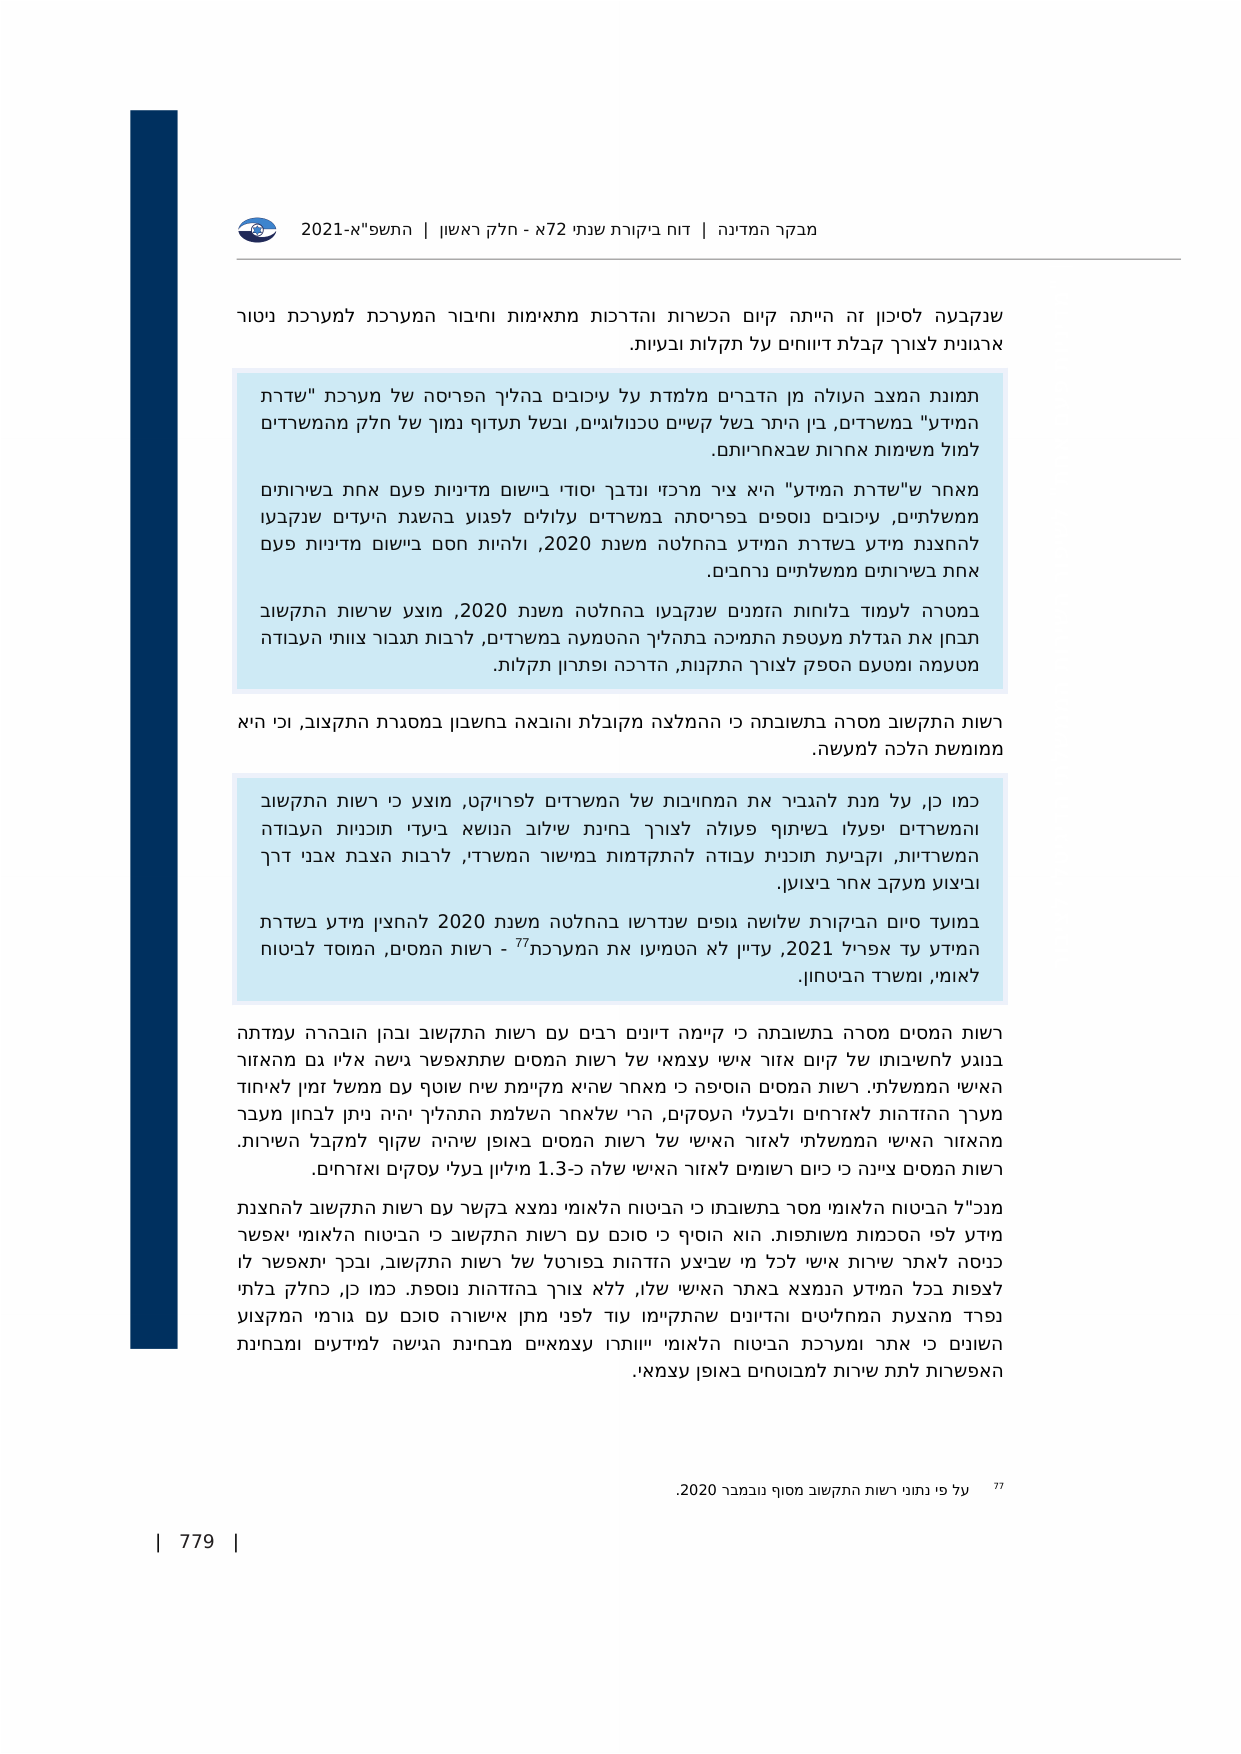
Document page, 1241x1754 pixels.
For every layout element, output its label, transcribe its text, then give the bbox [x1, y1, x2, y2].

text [236, 301, 1004, 355]
picture [1, 1, 1240, 1753]
text רשות המסים מסרה בתשובתה כי קיימה דיונים רבים עם רשות התקשוב ובהן הובהרה עמדתה בנוגע לחשיבותו של קיום אזור אישי עצמאי של רשות המסים שתתאפשר גישה אליו גם מהאזור האישי הממשלתי. רשות המסים הוסיפה כי מאחר שהיא מקיימת שיח שוטף עם ממשל זמין לאיחוד מערך ההזדהות לאזרחים ולבעלי העסקים, הרי שלאחר השלמת התהליך יהיה ניתן לבחון מעבר מהאזור האישי הממשלתי לאזור האישי של רשות המסים באופן שיהיה שקוף למקבל השירות. רשות המסים ציינה כי כיום רשומים לאזור האישי שלה כ-1.3 מיליון בעלי עסקים ואזרחים. [236, 1018, 1004, 1180]
text רשות התקשוב מסרה בתשובתה כי ההמלצה מקובלת והובאה בחשבון במסגרת התקצוב, וכי היא ממומשת הלכה למעשה. [236, 706, 1004, 761]
text מנכ"ל הביטוח הלאומי מסר בתשובתו כי הביטוח הלאומי נמצא בקשר עם רשות התקשוב להחצנת מידע לפי הסכמות משותפות. הוא הוסיף כי סוכם עם רשות התקשוב כי הביטוח הלאומי יאפשר כניסה לאתר שירות אישי לכל מי שביצע הזדהות בפורטל של רשות התקשוב, ובכך יתאפשר לו לצפות בכל המידע הנמצא באתר האישי שלו, ללא צורך בהזדהות נוספת. כמו כן, כחלק בלתי נפרד מהצעת המחליטים והדיונים שהתקיימו עוד לפני מתן אישורה סוכם עם גורמי המקצוע השונים כי אתר ומערכת הביטוח הלאומי ייוותרו עצמאיים מבחינת הגישה למידעים ומבחינת האפשרות לתת שירות למבוטחים באופן עצמאי. [236, 1193, 1004, 1382]
text במטרה לעמוד בלוחות הזמנים שנקבעו בהחלטה משנת 2020, מוצע שרשות התקשוב תבחן את הגדלת מעטפת התמיכה בתהליך ההטמעה במשרדים, לרבות תגבור צוותי העבודה מטעמה ומטעם הספק לצורך התקנות, הדרכה ופתרון תקלות. [237, 582, 1003, 689]
text כמו כן, על מנת להגביר את המחויבות של המשרדים לפרויקט, מוצע כי רשות התקשוב והמשרדים יפעלו בשיתוף פעולה לצורך בחינת שילוב הנושא ביעדי תוכניות העבודה המשרדיות, וקביעת תוכנית עבודה להתקדמות במישור המשרדי, לרבות הצבת אבני דרך וביצוע מעקב אחר ביצוען. [237, 778, 1003, 894]
text מאחר ש"שדרת המידע" היא ציר מרכזי ונדבך יסודי ביישום מדיניות פעם אחת בשירותים ממשלתיים, עיכובים נוספים בפריסתה במשרדים עלולים לפגוע בהשגת היעדים שנקבעו להחצנת מידע בשדרת המידע בהחלטה משנת 2020, ולהיות חסם ביישום מדיניות פעם אחת בשירותים ממשלתיים נרחבים. [237, 462, 1003, 582]
text תמונת המצב העולה מן הדברים מלמדת על עיכובים בהליך הפריסה של מערכת "שדרת המידע" במשרדים, בין היתר בשל קשיים טכנולוגיים, ובשל תעדוף נמוך של חלק מהמשרדים למול משימות אחרות שבאחריותם. [237, 373, 1003, 462]
text במועד סיום הביקורת שלושה גופים שנדרשו בהחלטה משנת 2020 להחצין מידע בשדרת המידע עד אפריל 2021, עדיין לא הטמיעו את המערכת - רשות המסים, המוסד לביטוח לאומי, ומשרד הביטחון. [237, 894, 1003, 1001]
